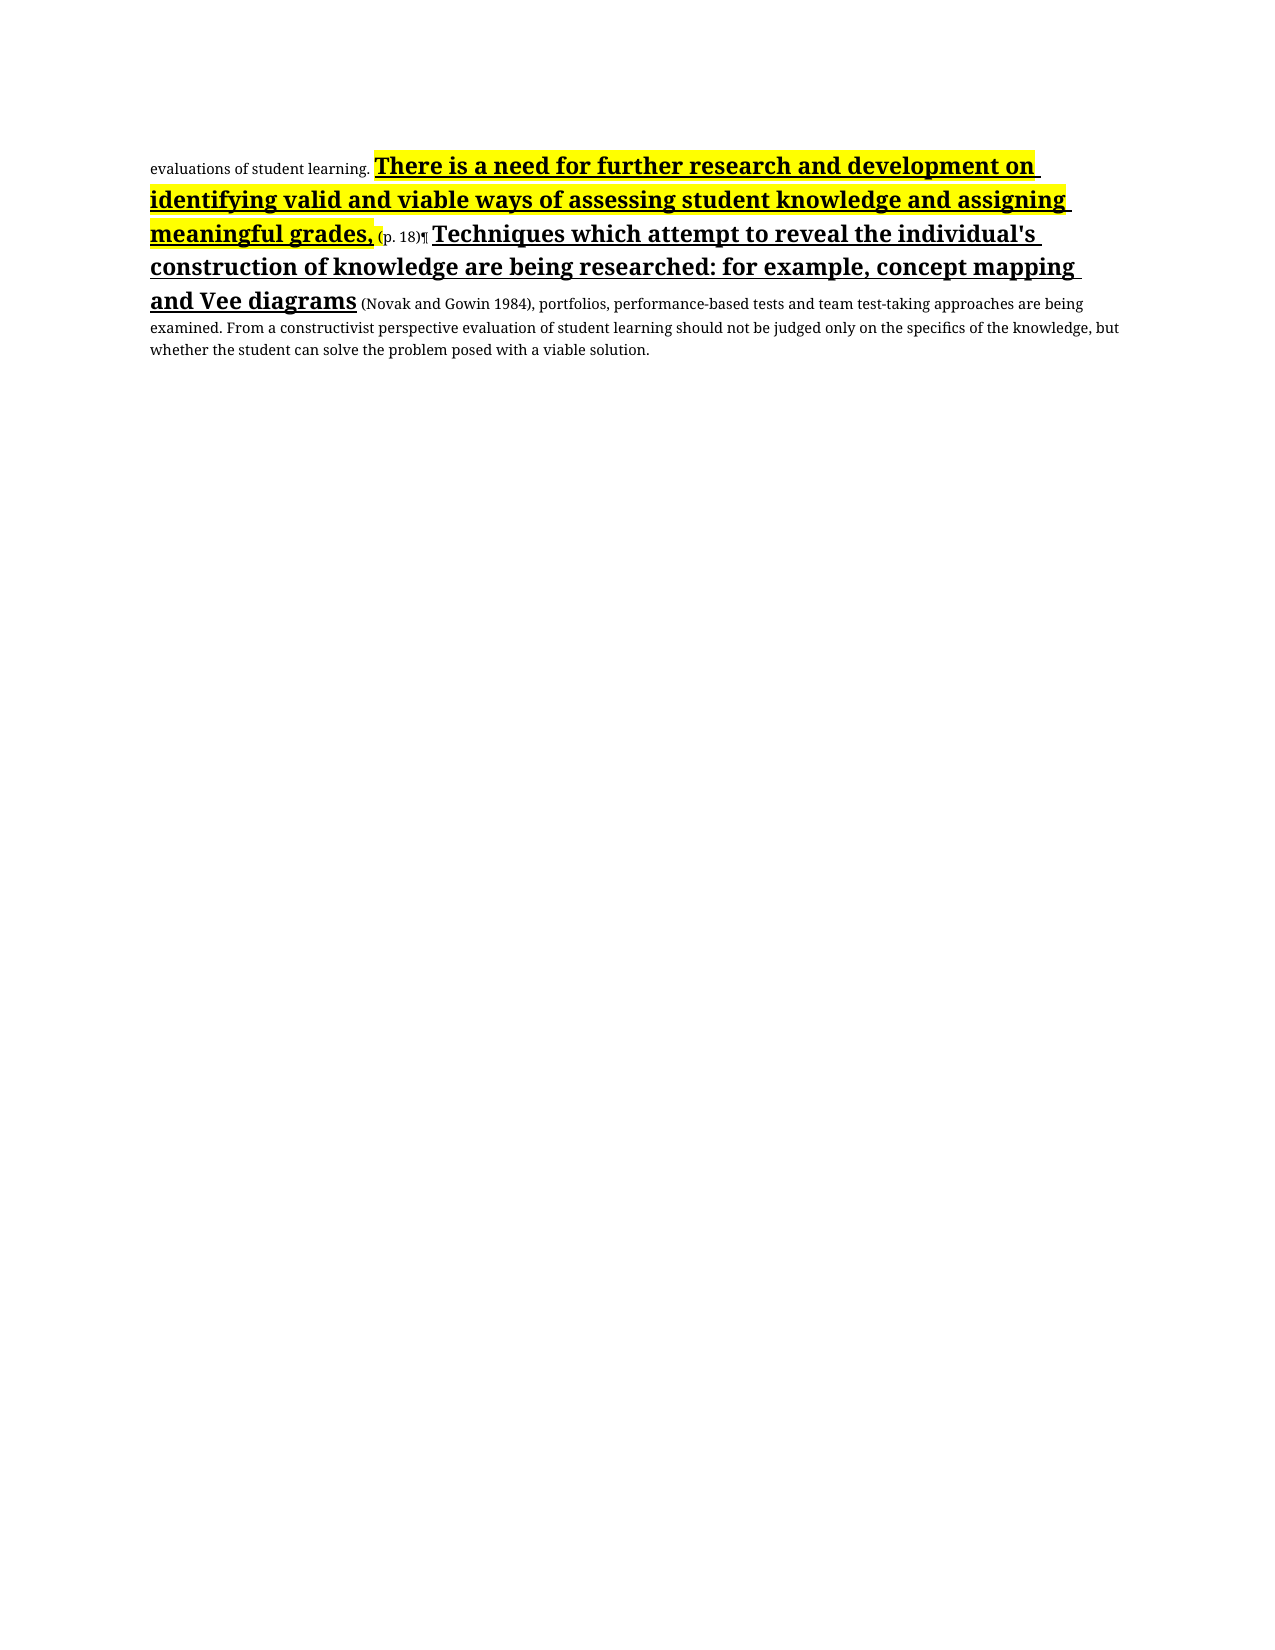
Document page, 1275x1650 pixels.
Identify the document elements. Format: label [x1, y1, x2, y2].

text [150, 150, 1125, 393]
